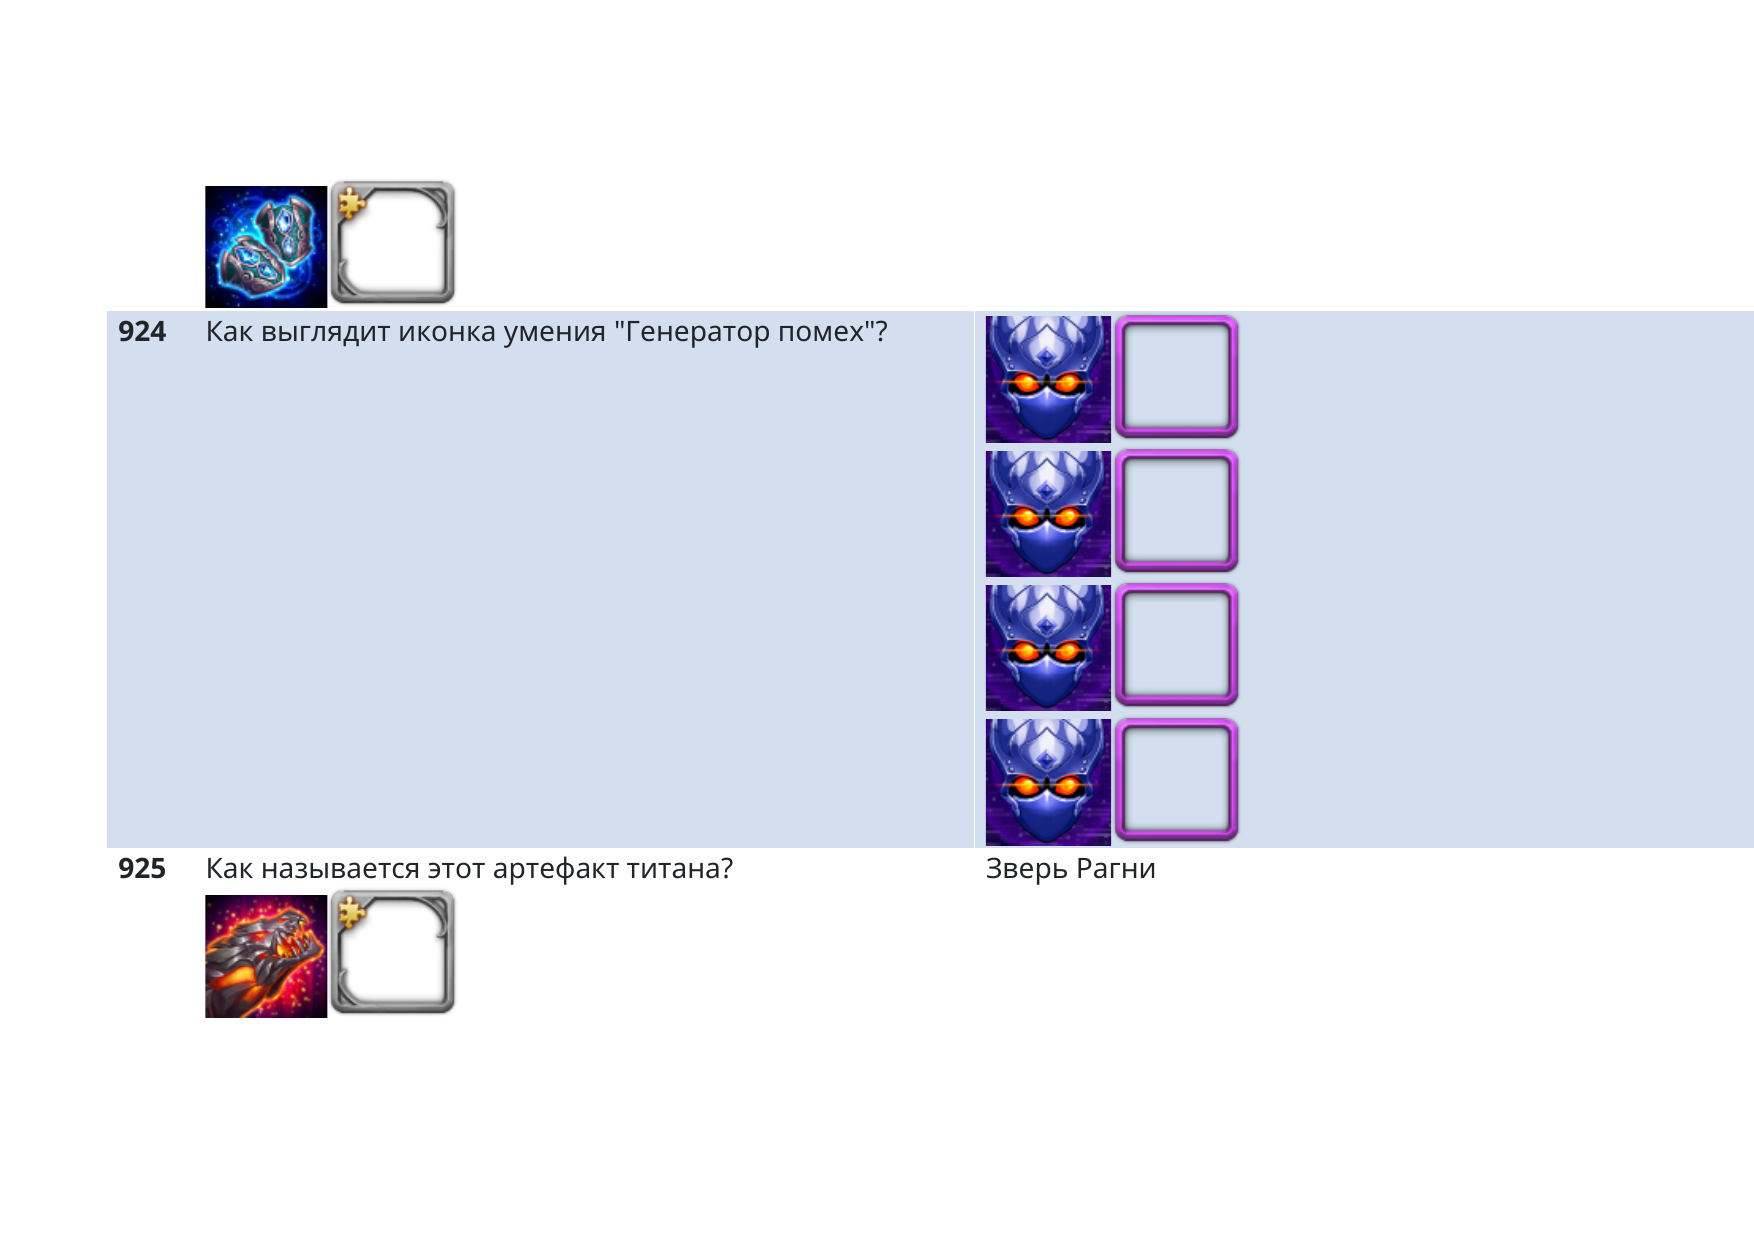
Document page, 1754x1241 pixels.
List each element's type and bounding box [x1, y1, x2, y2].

picture [985, 714, 1243, 846]
picture [985, 445, 1243, 577]
picture [205, 886, 459, 1018]
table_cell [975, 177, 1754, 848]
picture [985, 311, 1243, 443]
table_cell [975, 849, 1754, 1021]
picture [985, 580, 1243, 711]
picture [205, 177, 459, 308]
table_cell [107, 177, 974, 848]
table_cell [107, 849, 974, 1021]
